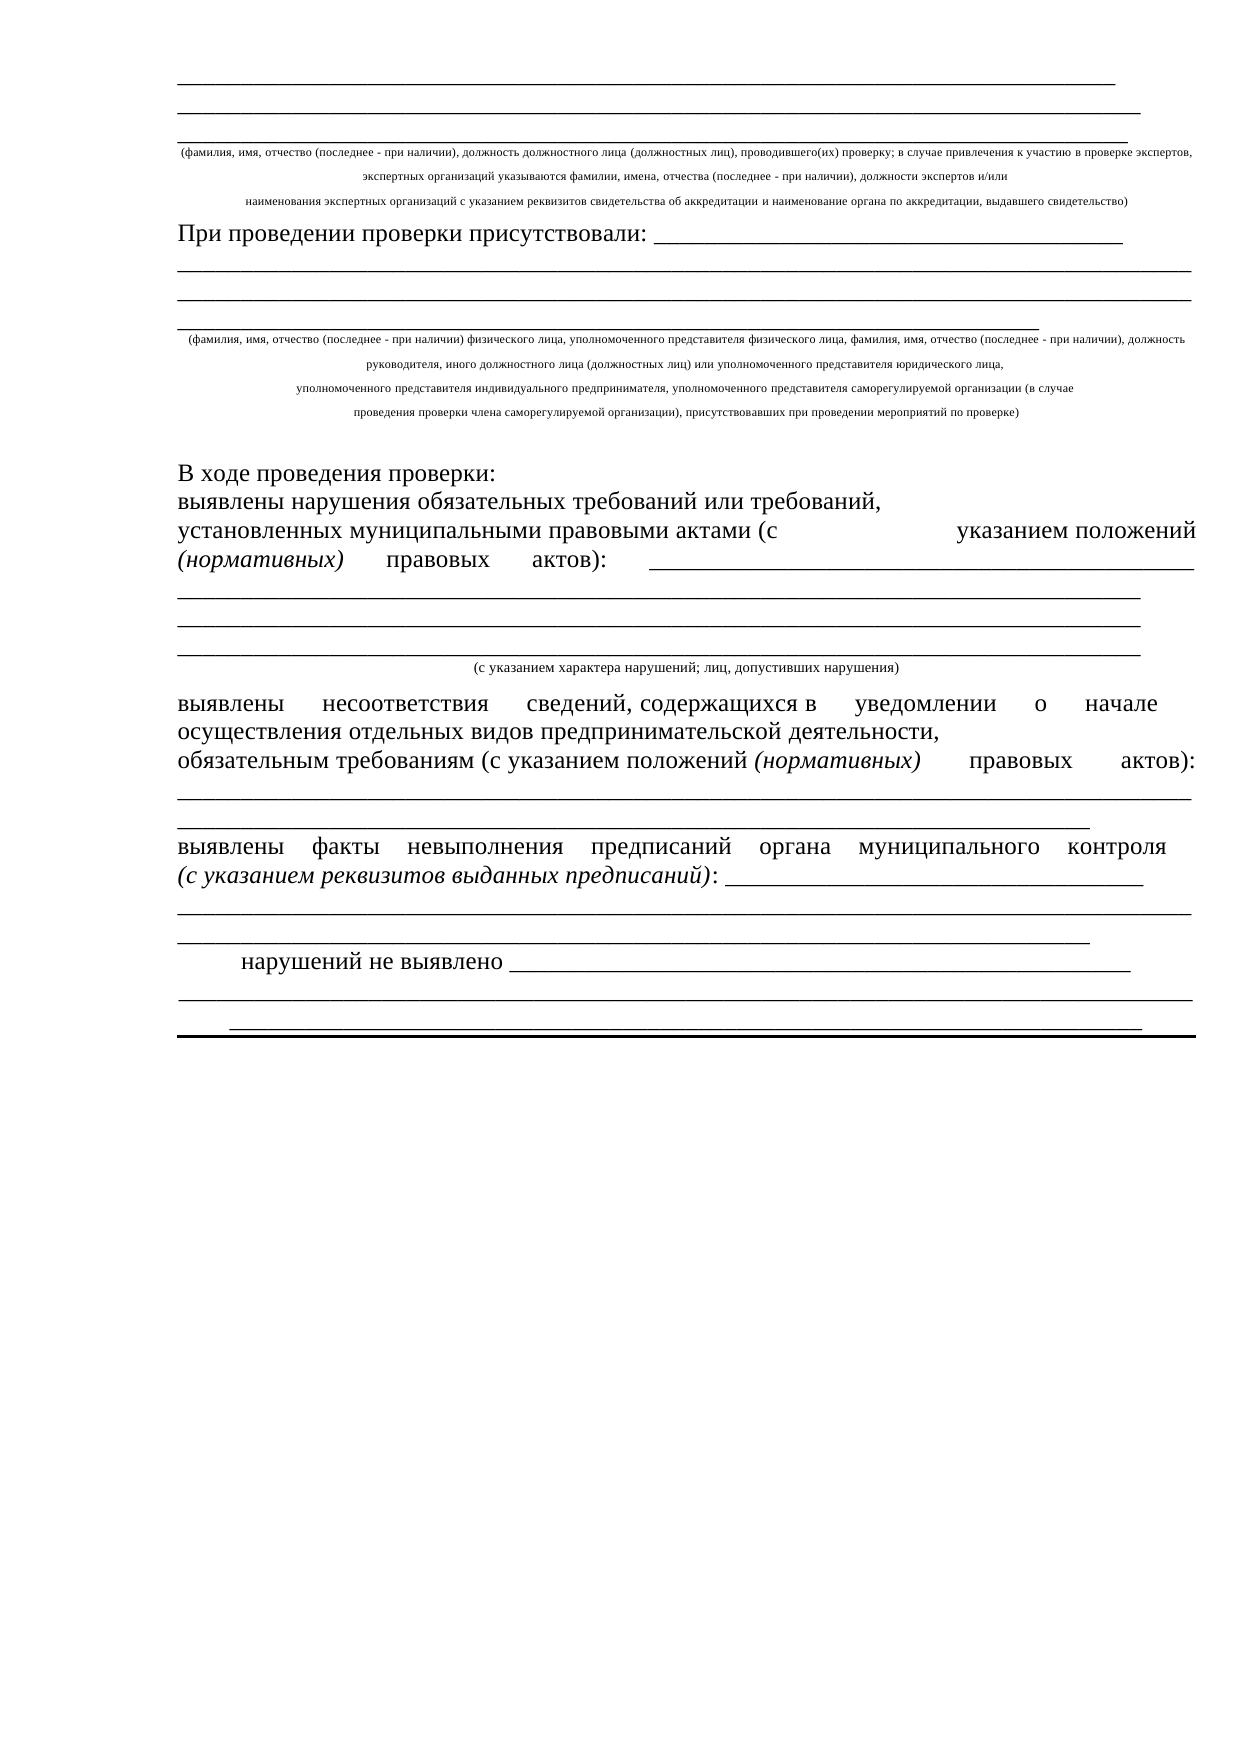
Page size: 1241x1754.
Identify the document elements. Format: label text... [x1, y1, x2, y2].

text (фамилия, имя, отчество (последнее - при наличии) физического лица, уполномоченного представителя физического лица, фамилия, имя, отчество (последнее - при наличии), должность руководителя, иного должностного лица (должностных лиц) или уполномоченного представителя юридического лица, уполномоченного представителя индивидуального предпринимателя, уполномоченного представителя саморегулируемой организации (в случае проведения проверки члена саморегулируемой организации), присутствовавших при проведении мероприятий по проверке) [177, 333, 1196, 429]
text ________________________________________________________________________________________________________________________________________________________ [177, 889, 1196, 946]
text выявлены несоответствия сведений, содержащихся в уведомлении о начале осуществления отдельных видов предпринимательской деятельности, обязательным требованиям (с указанием положений (нормативных) правовых актов): ________________________________________________________________________________________________________________________________________________________ [177, 688, 1196, 831]
text ____________________________________________________________________________ ___________________________________________________________________________ [177, 88, 1196, 145]
text В ходе проведения проверки: [177, 429, 1196, 486]
text выявлены факты невыполнения предписаний органа муниципального контроля (с указанием реквизитов выданных предписаний): _________________________________ [177, 831, 1196, 889]
text При проведении проверки присутствовали: _____________________________________ [177, 218, 1196, 246]
text ____________________________________________________________________________________________________________________________________________________________________________________________________________________________________ [177, 246, 1196, 333]
text ____________________________________________________________________________ [177, 630, 1196, 659]
text нарушений не выявлено _________________________________________________ ________________________________________________________________________________________________________________________________________________________Запись в Журнале учета проверок юридического лица, индивидуального предпринимателя, проводимых органами государственного контроля (надзора), органами муниципального контроля, внесена [177, 946, 1196, 1035]
text __________________________________________________________________________ [177, 59, 1196, 88]
text ____________________________________________________________________________ [177, 601, 1196, 630]
text (с указанием характера нарушений; лиц, допустивших нарушения) [177, 659, 1196, 688]
text (фамилия, имя, отчество (последнее - при наличии), должность должностного лица (должностных лиц), проводившего(их) проверку; в случае привлечения к участию в проверке экспертов, экспертных организаций указываются фамилии, имена, отчества (последнее - при наличии), должности экспертов и/или наименования экспертных организаций с указанием реквизитов свидетельства об аккредитации и наименование органа по аккредитации, выдавшего свидетельство) [177, 145, 1196, 218]
text выявлены нарушения обязательных требований или требований, установленных муниципальными правовыми актами (с указанием положений (нормативных) правовых актов): ___________________________________________ ____________________________________________________________________________ [177, 486, 1196, 601]
